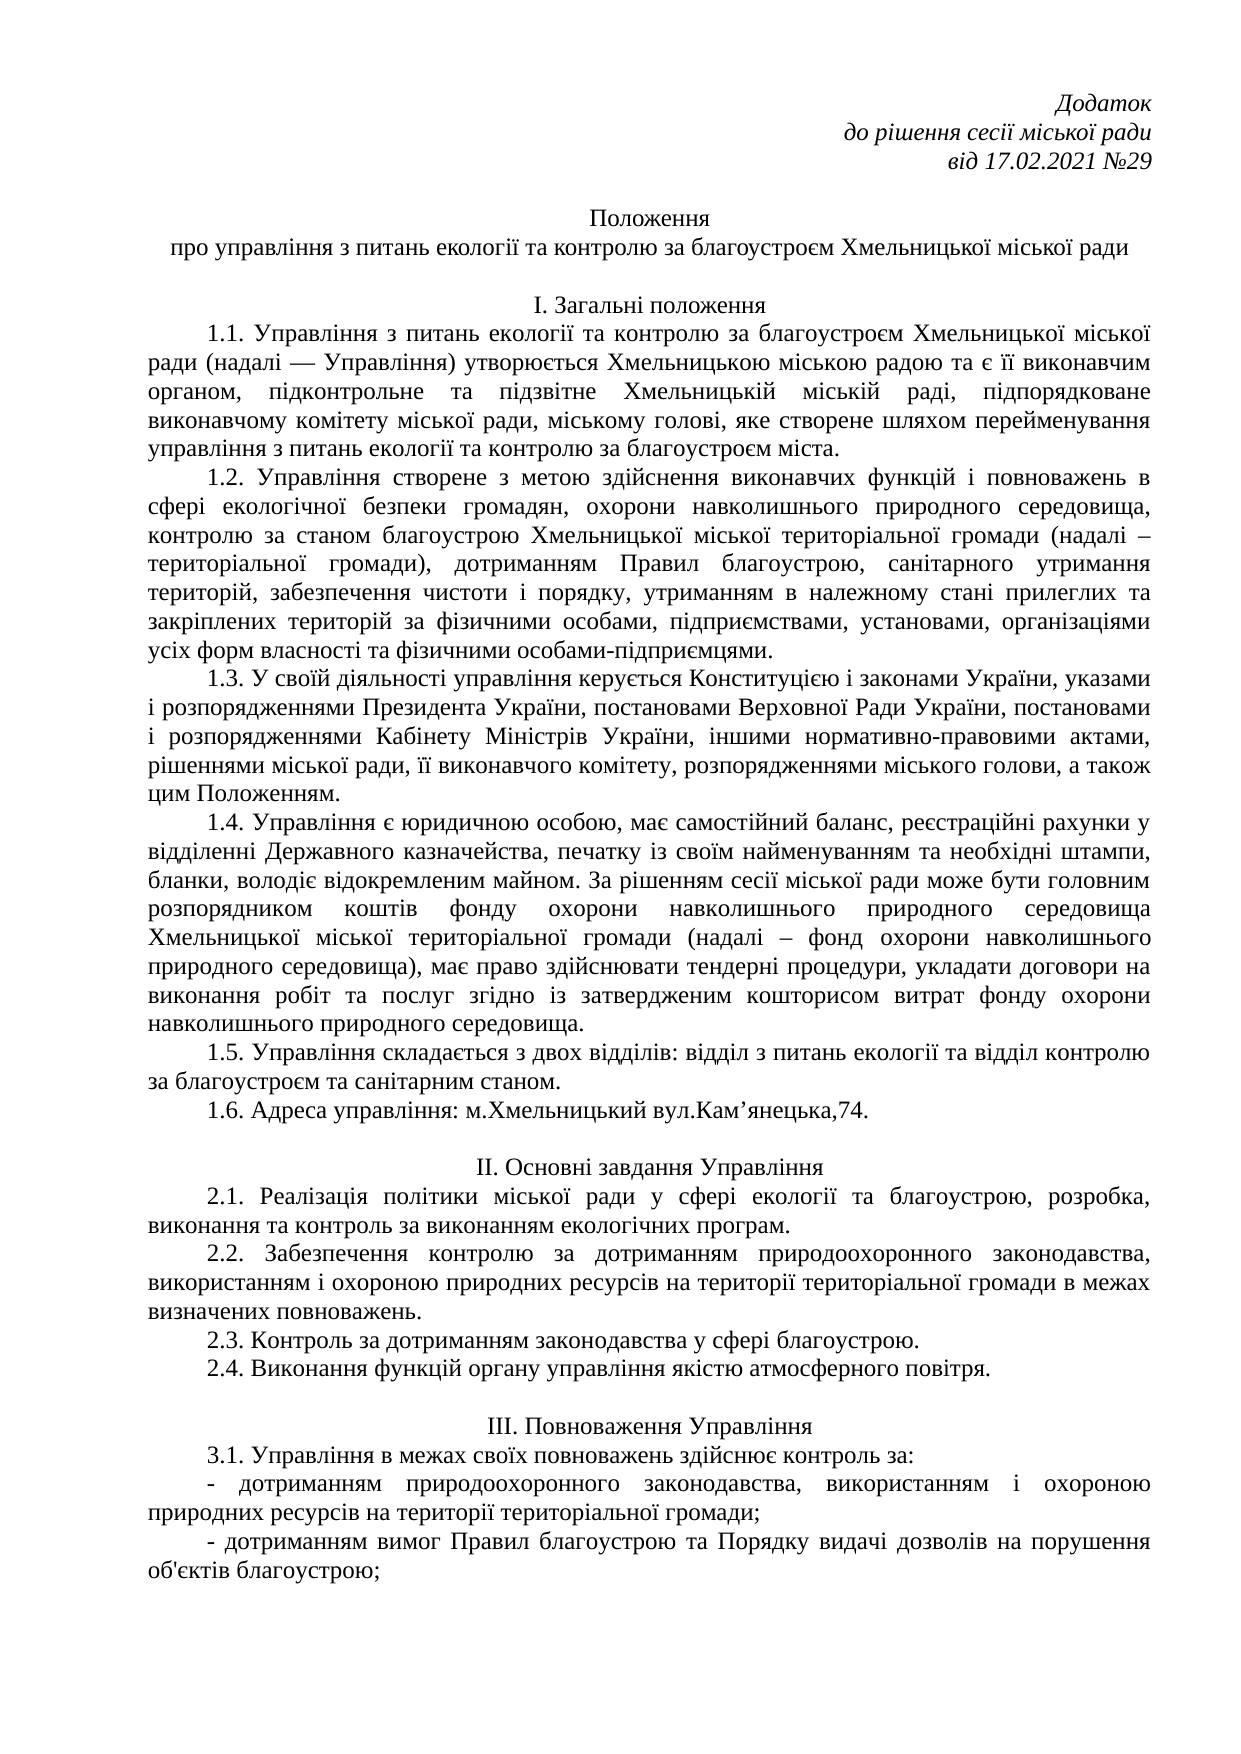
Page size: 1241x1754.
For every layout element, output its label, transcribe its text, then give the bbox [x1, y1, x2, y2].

text 2.1. Реалізація політики міської ради у сфері екології та благоустрою, розробка, виконання та контроль за виконанням екологічних програм. [148, 1181, 1152, 1238]
text 3.1. Управління в межах своїх повноважень здійснює контроль за: [148, 1440, 1152, 1468]
text ІІІ. Повноваження Управління [148, 1411, 1152, 1440]
text про управління з питань екології та контролю за благоустроєм Хмельницької міської ради [148, 232, 1152, 261]
text - дотриманням природоохоронного законодавства, використанням і охороною природних ресурсів на території територіальної громади; [148, 1468, 1152, 1526]
text - дотриманням вимог Правил благоустрою та Порядку видачі дозволів на порушення об'єктів благоустрою; [148, 1526, 1152, 1583]
text І. Загальні положення [148, 290, 1152, 318]
text 1.3. У своїй діяльності управління керується Конституцією і законами України, указами і розпорядженнями Президента України, постановами Верховної Ради України, постановами і розпорядженнями Кабінету Міністрів України, іншими нормативно-правовими актами, рішеннями міської ради, її виконавчого комітету, розпорядженнями міського голови, а також цим Положенням. [148, 663, 1152, 807]
text 1.1. Управління з питань екології та контролю за благоустроєм Хмельницької міської ради (надалі — Управління) утворюється Хмельницькою міською радою та є її виконавчим органом, підконтрольне та підзвітне Хмельницькій міській раді, підпорядковане виконавчому комітету міської ради, міському голові, яке створене шляхом перейменування управління з питань екології та контролю за благоустроєм міста. [148, 318, 1152, 462]
text Положення [148, 203, 1152, 232]
text 1.2. Управління створене з метою здійснення виконавчих функцій і повноважень в сфері екологічної безпеки громадян, охорони навколишнього природного середовища, контролю за станом благоустрою Хмельницької міської територіальної громади (надалі – територіальної громади), дотриманням Правил благоустрою, санітарного утримання територій, забезпечення чистоти і порядку, утриманням в належному стані прилеглих та закріплених територій за фізичними особами, підприємствами, установами, організаціями усіх форм власності та фізичними особами-підприємцями. [148, 462, 1152, 663]
text 1.5. Управління складається з двох відділів: відділ з питань екології та відділ контролю за благоустроєм та санітарним станом. [148, 1037, 1152, 1095]
text до рішення сесії міської ради [148, 117, 1152, 146]
text 1.4. Управління є юридичною особою, має самостійний баланс, реєстраційні рахунки у відділенні Державного казначейства, печатку із своїм найменуванням та необхідні штампи, бланки, володіє відокремленим майном. За рішенням сесії міської ради може бути головним розпорядником коштів фонду охорони навколишнього природного середовища Хмельницької міської територіальної громади (надалі – фонд охорони навколишнього природного середовища), має право здійснювати тендерні процедури, укладати договори на виконання робіт та послуг згідно із затвердженим кошторисом витрат фонду охорони навколишнього природного середовища. [148, 807, 1152, 1037]
text 1.6. Адреса управління: м.Хмельницький вул.Кам’янецька,74. [148, 1095, 1152, 1123]
text Додаток [148, 88, 1152, 117]
text 2.2. Забезпечення контролю за дотриманням природоохоронного законодавства, використанням і охороною природних ресурсів на території територіальної громади в межах визначених повноважень. [148, 1238, 1152, 1325]
text 2.4. Виконання функцій органу управління якістю атмосферного повітря. [148, 1353, 1152, 1382]
text від 17.02.2021 №29 [148, 146, 1152, 175]
text 2.3. Контроль за дотриманням законодавства у сфері благоустрою. [148, 1325, 1152, 1353]
text ІІ. Основні завдання Управління [148, 1152, 1152, 1181]
